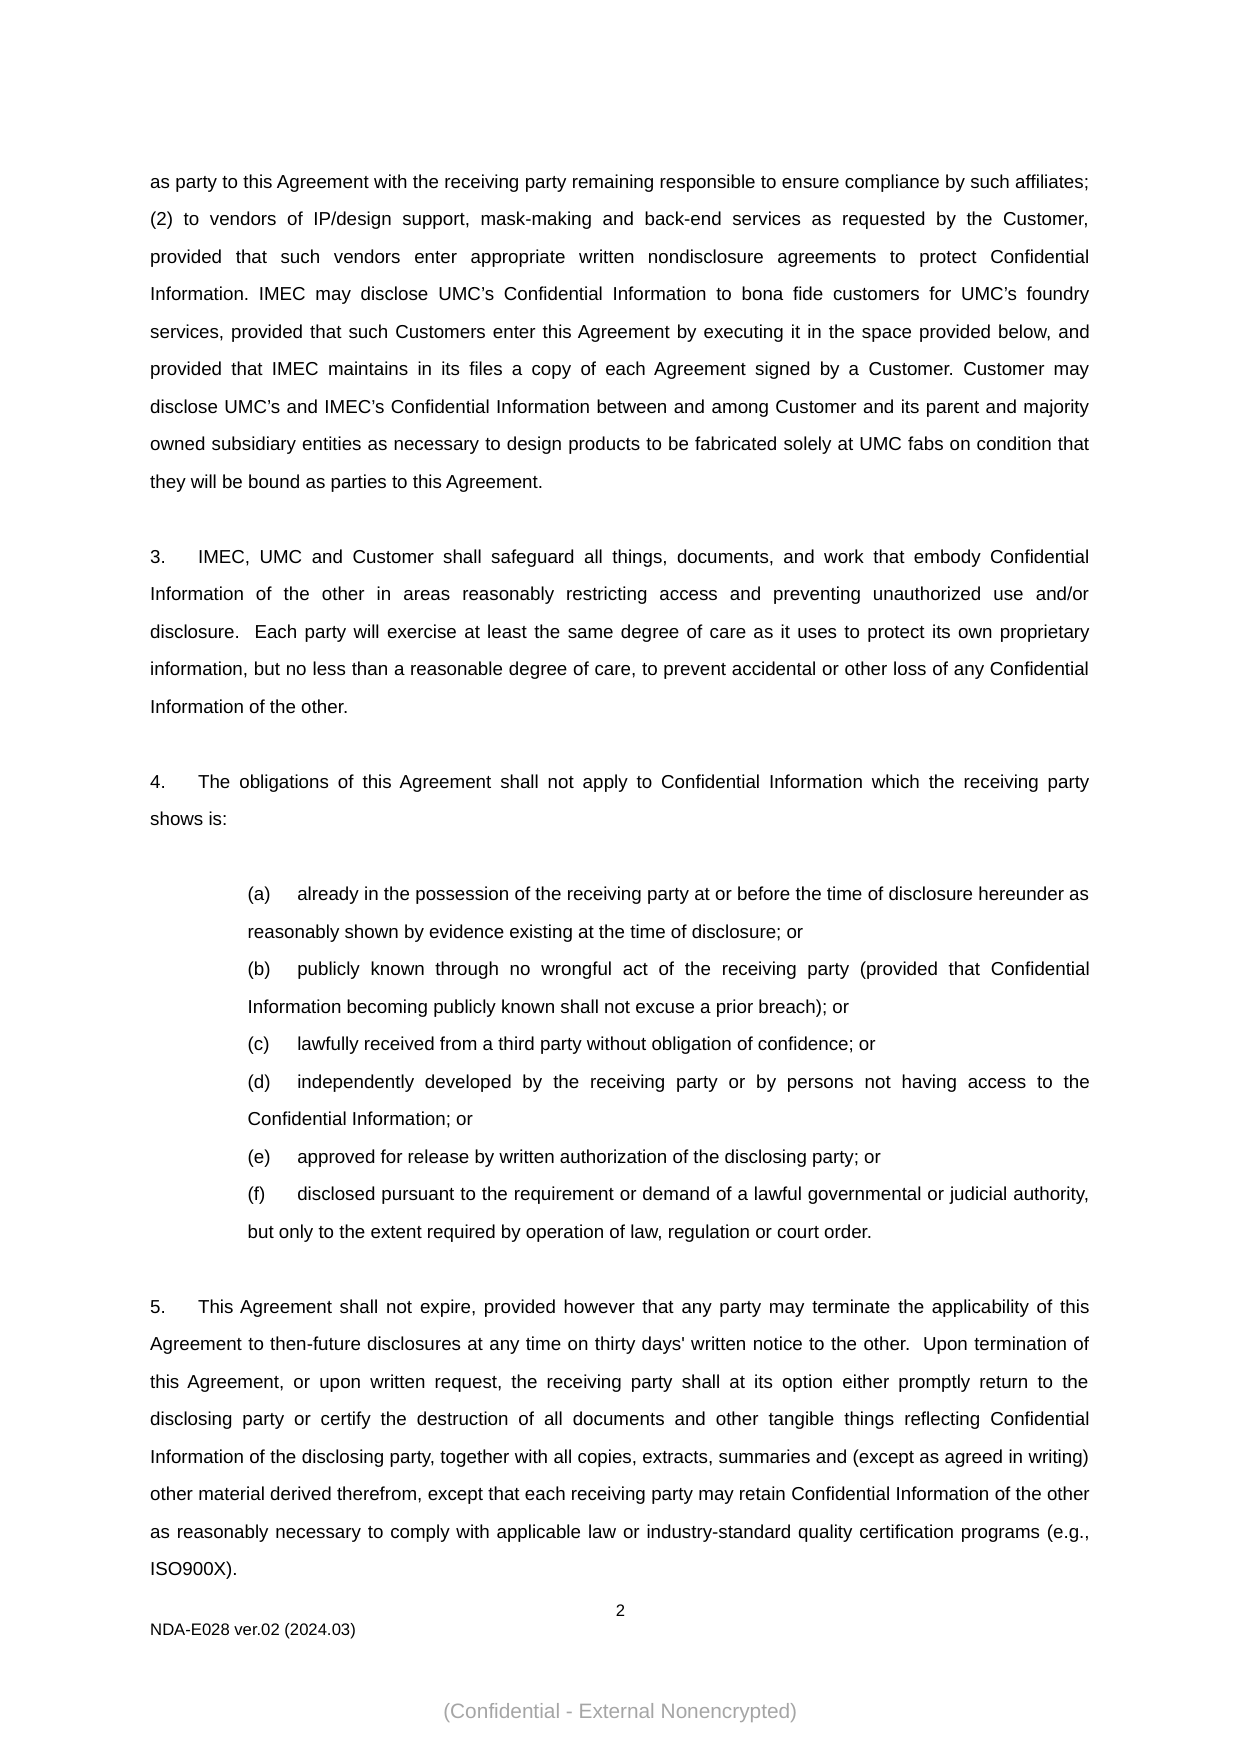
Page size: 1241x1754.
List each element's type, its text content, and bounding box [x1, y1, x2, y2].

text 3. IMEC, UMC and Customer shall safeguard all things, documents, and work that embody Confidential Information of the other in areas reasonably restricting access and preventing unauthorized use and/or disclosure. Each party will exercise at least the same degree of care as it uses to protect its own proprietary information, but no less than a reasonable degree of care, to prevent accidental or other loss of any Confidential Information of the other. [150, 538, 1090, 725]
text (c) lawfully received from a third party without obligation of confidence; or [247, 1025, 1090, 1063]
text (f) disclosed pursuant to the requirement or demand of a lawful governmental or judicial authority, but only to the extent required by operation of law, regulation or court order. [247, 1175, 1090, 1250]
text 5. This Agreement shall not expire, provided however that any party may terminate the applicability of this Agreement to then-future disclosures at any time on thirty days' written notice to the other. Upon termination of this Agreement, or upon written request, the receiving party shall at its option either promptly return to the disclosing party or certify the destruction of all documents and other tangible things reflecting Confidential Information of the disclosing party, together with all copies, extracts, summaries and (except as agreed in writing) other material derived therefrom, except that each receiving party may retain Confidential Information of the other as reasonably necessary to comply with applicable law or industry-standard quality certification programs (e.g., ISO900X). [150, 1288, 1090, 1588]
text (a) already in the possession of the receiving party at or before the time of disclosure hereunder as reasonably shown by evidence existing at the time of disclosure; or [247, 875, 1090, 950]
text (d) independently developed by the receiving party or by persons not having access to the Confidential Information; or [247, 1063, 1090, 1138]
text 4. The obligations of this Agreement shall not apply to Confidential Information which the receiving party shows is: [150, 763, 1090, 838]
text (e) approved for release by written authorization of the disclosing party; or [247, 1138, 1090, 1175]
text (b) publicly known through no wrongful act of the receiving party (provided that Confidential Information becoming publicly known shall not excuse a prior breach); or [247, 950, 1090, 1025]
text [150, 163, 1090, 500]
